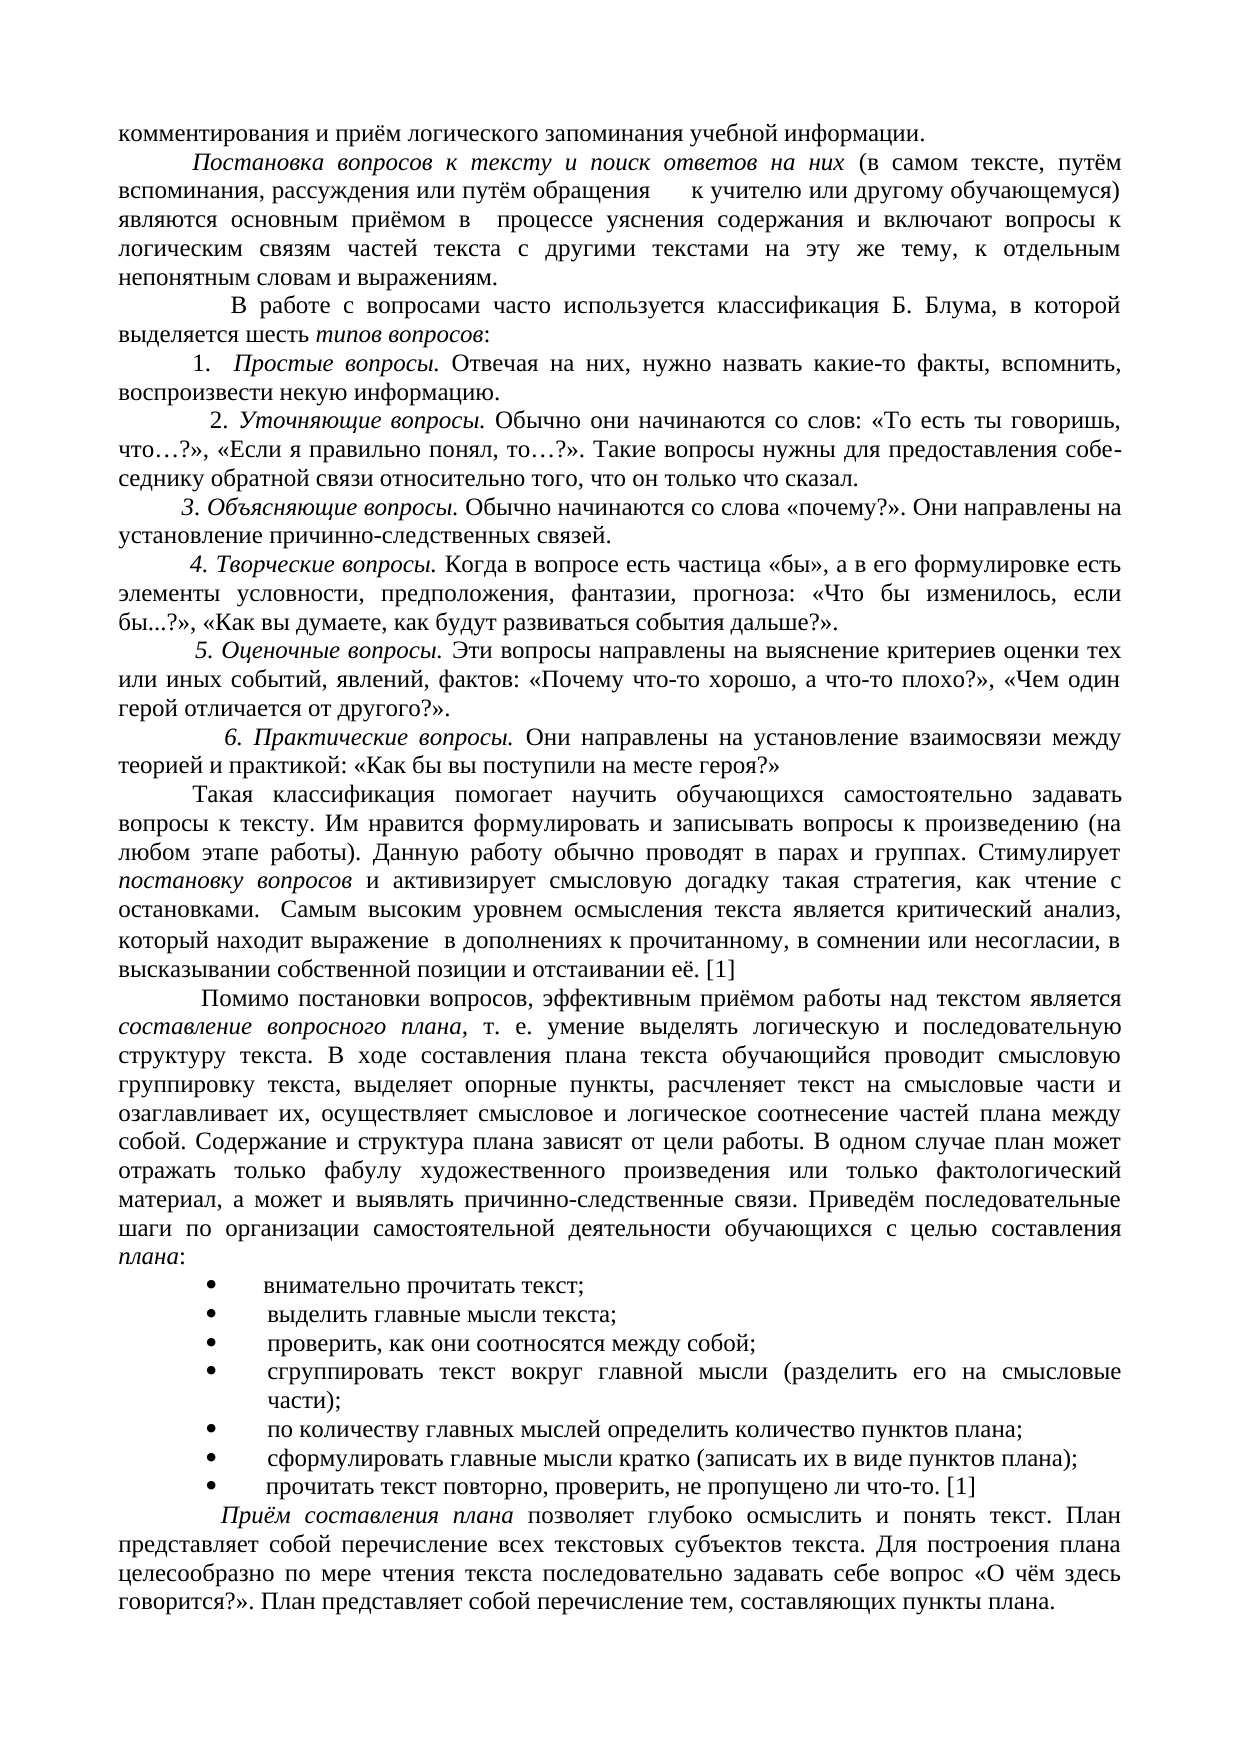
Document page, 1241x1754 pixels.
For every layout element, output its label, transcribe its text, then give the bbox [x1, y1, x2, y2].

list внимательно прочитать текст; [207, 1270, 1122, 1299]
list сформулировать главные мысли кратко (записать их в виде пунктов плана); [207, 1443, 1122, 1471]
list проверить, как они соотносятся между собой; [207, 1328, 1122, 1356]
list сгруппировать текст вокруг главной мысли (разделить его на смысловые части); [207, 1356, 1122, 1414]
list выделить главные мысли текста; [207, 1299, 1122, 1328]
text 6. Практические вопросы. Они направлены на установление взаимосвязи между теорией и практикой: «Как бы вы поступили на месте героя?» [118, 722, 1122, 779]
text Постановка вопросов к тексту и поиск ответов на них (в самом тексте, путём вспоминания, рассуждения или путём обращения к учителю или другому обучающемуся) являются основным приёмом в процессе уяснения содержания и включают вопросы к логическим связям частей текста с другими текстами на эту же тему, к отдельным непонятным словам и выражениям. [118, 147, 1122, 291]
text 5. Оценочные вопросы. Эти вопросы направлены на выяснение критериев оценки тех или иных событий, явлений, фактов: «Почему что-то хорошо, а что-то плохо?», «Чем один герой отличается от другого?». [118, 636, 1122, 722]
text 4. Творческие вопросы. Когда в вопросе есть частица «бы», а в его формулировке есть элементы условности, предположения, фантазии, прогноза: «Что бы изменилось, если бы...?», «Как вы думаете, как будут развиваться события дальше?». [118, 549, 1122, 636]
text 1. Простые вопросы. Отвечая на них, нужно назвать какие-то факты, вспомнить, воспроизвести некую информацию. [118, 348, 1122, 406]
text 3. Объясняющие вопросы. Обычно начинаются со слова «почему?». Они направлены на установление причинно-следственных связей. [118, 492, 1122, 549]
text В работе с вопросами часто используется классификация Б. Блума, в которой выделяется шесть типов вопросов: [118, 291, 1122, 348]
text Помимо постановки вопросов, эффективным приёмом работы над текстом является составление вопросного плана, т. е. умение выделять логическую и последовательную структуру текста. В ходе составления плана текста обучающийся проводит смысловую группировку текста, выделяет опорные пункты, расчленяет текст на смысловые части и озаглавливает их, осуществляет смысловое и логическое соотнесение частей плана между собой. Содержание и структура плана зависят от цели работы. В одном случае план может отражать только фабулу художественного произведения или только фактологический материал, а может и выявлять причинно-следственные связи. Приведём последовательные шаги по организации самостоятельной деятельности обучающихся с целью составления плана: [118, 983, 1122, 1270]
text Приём составления плана позволяет глубоко осмыслить и понять текст. План представляет собой перечисление всех текстовых субъектов текста. Для построения плана целесообразно по мере чтения текста последовательно задавать себе вопрос «О чём здесь говорится?». План представляет собой перечисление тем, составляющих пункты плана. [118, 1500, 1122, 1615]
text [118, 118, 1122, 147]
text 2. Уточняющие вопросы. Обычно они начинаются со слов: «То есть ты говоришь, что…?», «Если я правильно понял, то…?». Такие вопросы нужны для предоставления собеседнику обратной связи относительно того, что он только что сказал. [118, 406, 1122, 492]
list прочитать текст повторно, проверить, не пропущено ли что-то. [1] [207, 1471, 1151, 1500]
list по количеству главных мыслей определить количество пунктов плана; [207, 1414, 1122, 1443]
text Такая классификация помогает научить обучающихся самостоятельно задавать вопросы к тексту. Им нравится формулировать и записывать вопросы к произведению (на любом этапе работы). Данную работу обычно проводят в парах и группах. Стимулирует постановку вопросов и активизирует смысловую догадку такая стратегия, как чтение с остановками. Самым высоким уровнем осмысления текста является критический анализ, который находит выражение в дополнениях к прочитанному, в сомнении или несогласии, в высказывании собственной позиции и отстаивании её. [1] [118, 779, 1122, 983]
